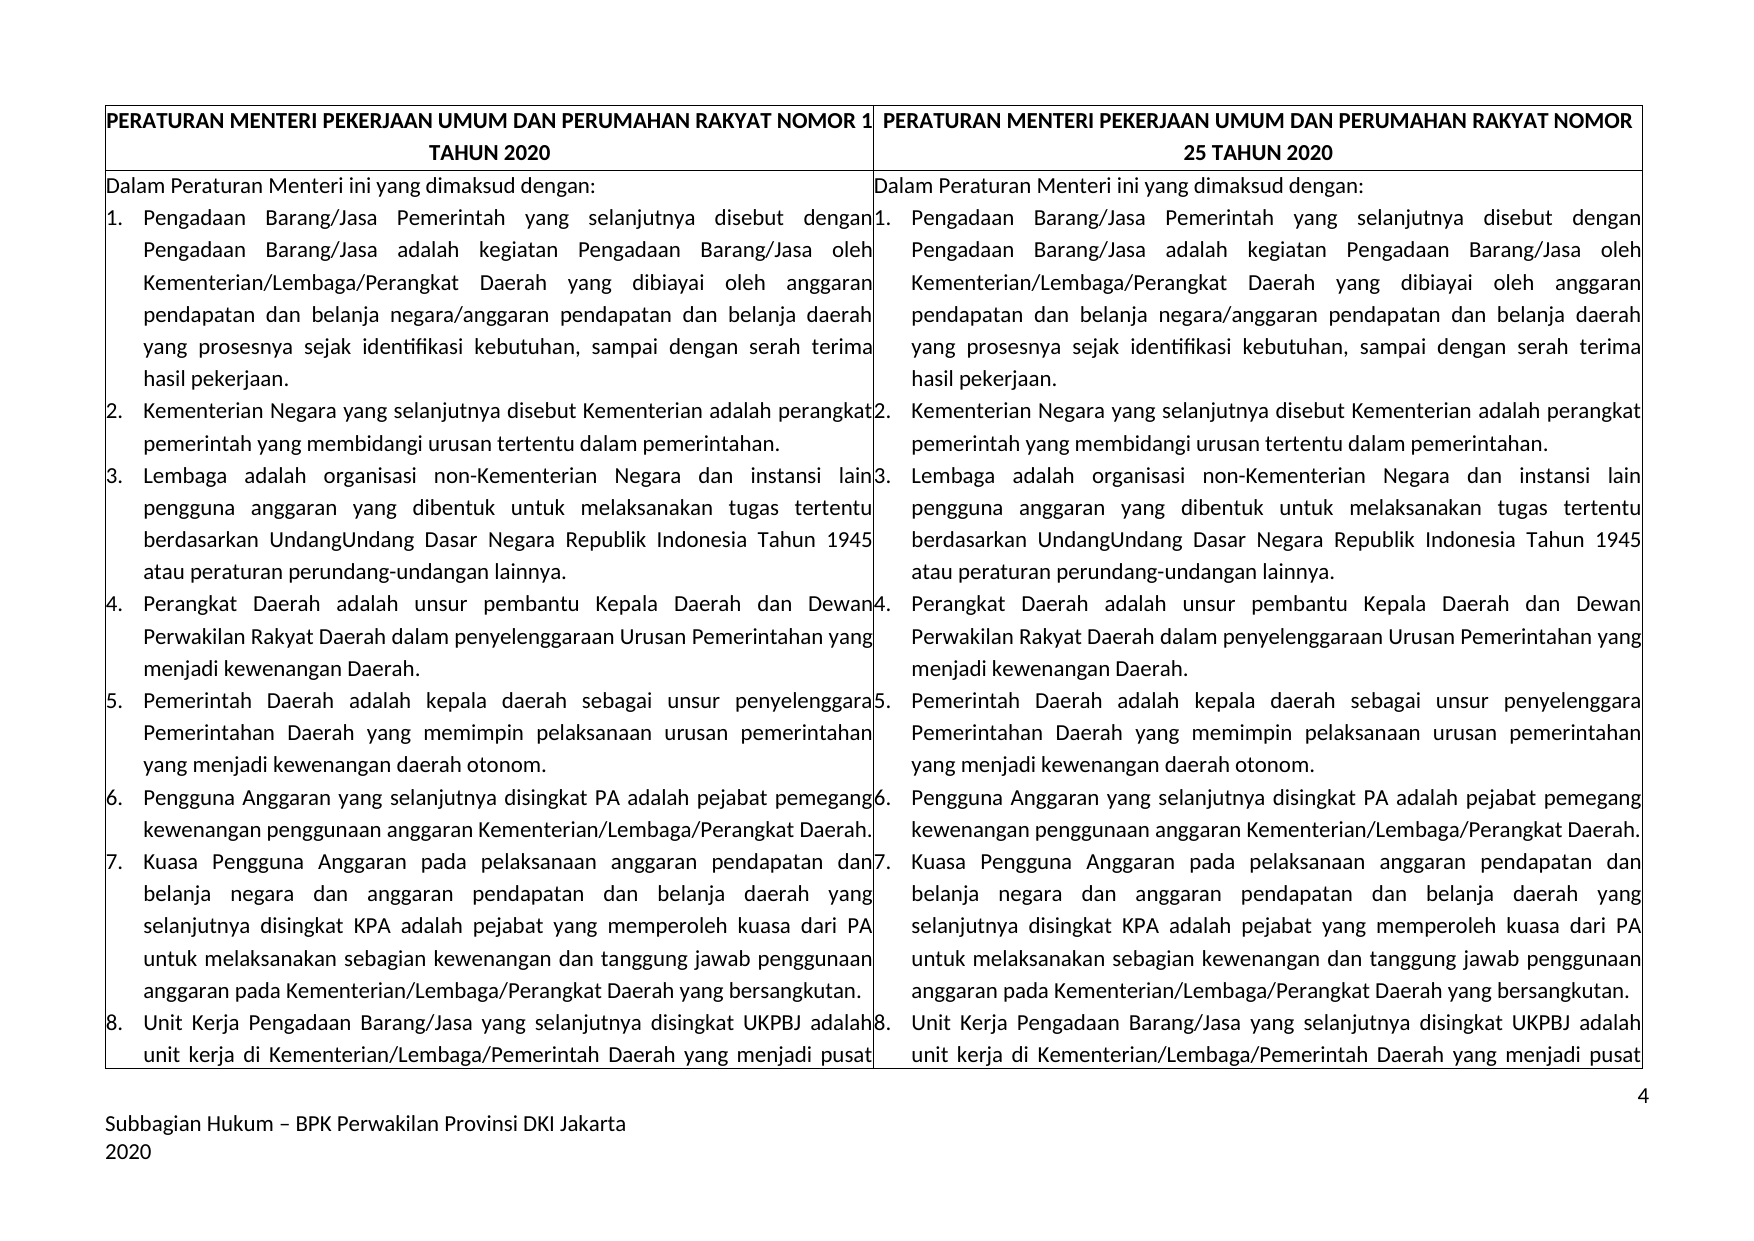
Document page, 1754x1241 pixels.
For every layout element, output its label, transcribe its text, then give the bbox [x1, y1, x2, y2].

table_header PERATURAN MENTERI PEKERJAAN UMUM DAN PERUMAHAN RAKYAT NOMOR 1 TAHUN 2020 [106, 106, 873, 170]
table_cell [106, 171, 873, 1068]
table_header PERATURAN MENTERI PEKERJAAN UMUM DAN PERUMAHAN RAKYAT NOMOR 25 TAHUN 2020 [874, 106, 1642, 170]
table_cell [874, 171, 1642, 1068]
